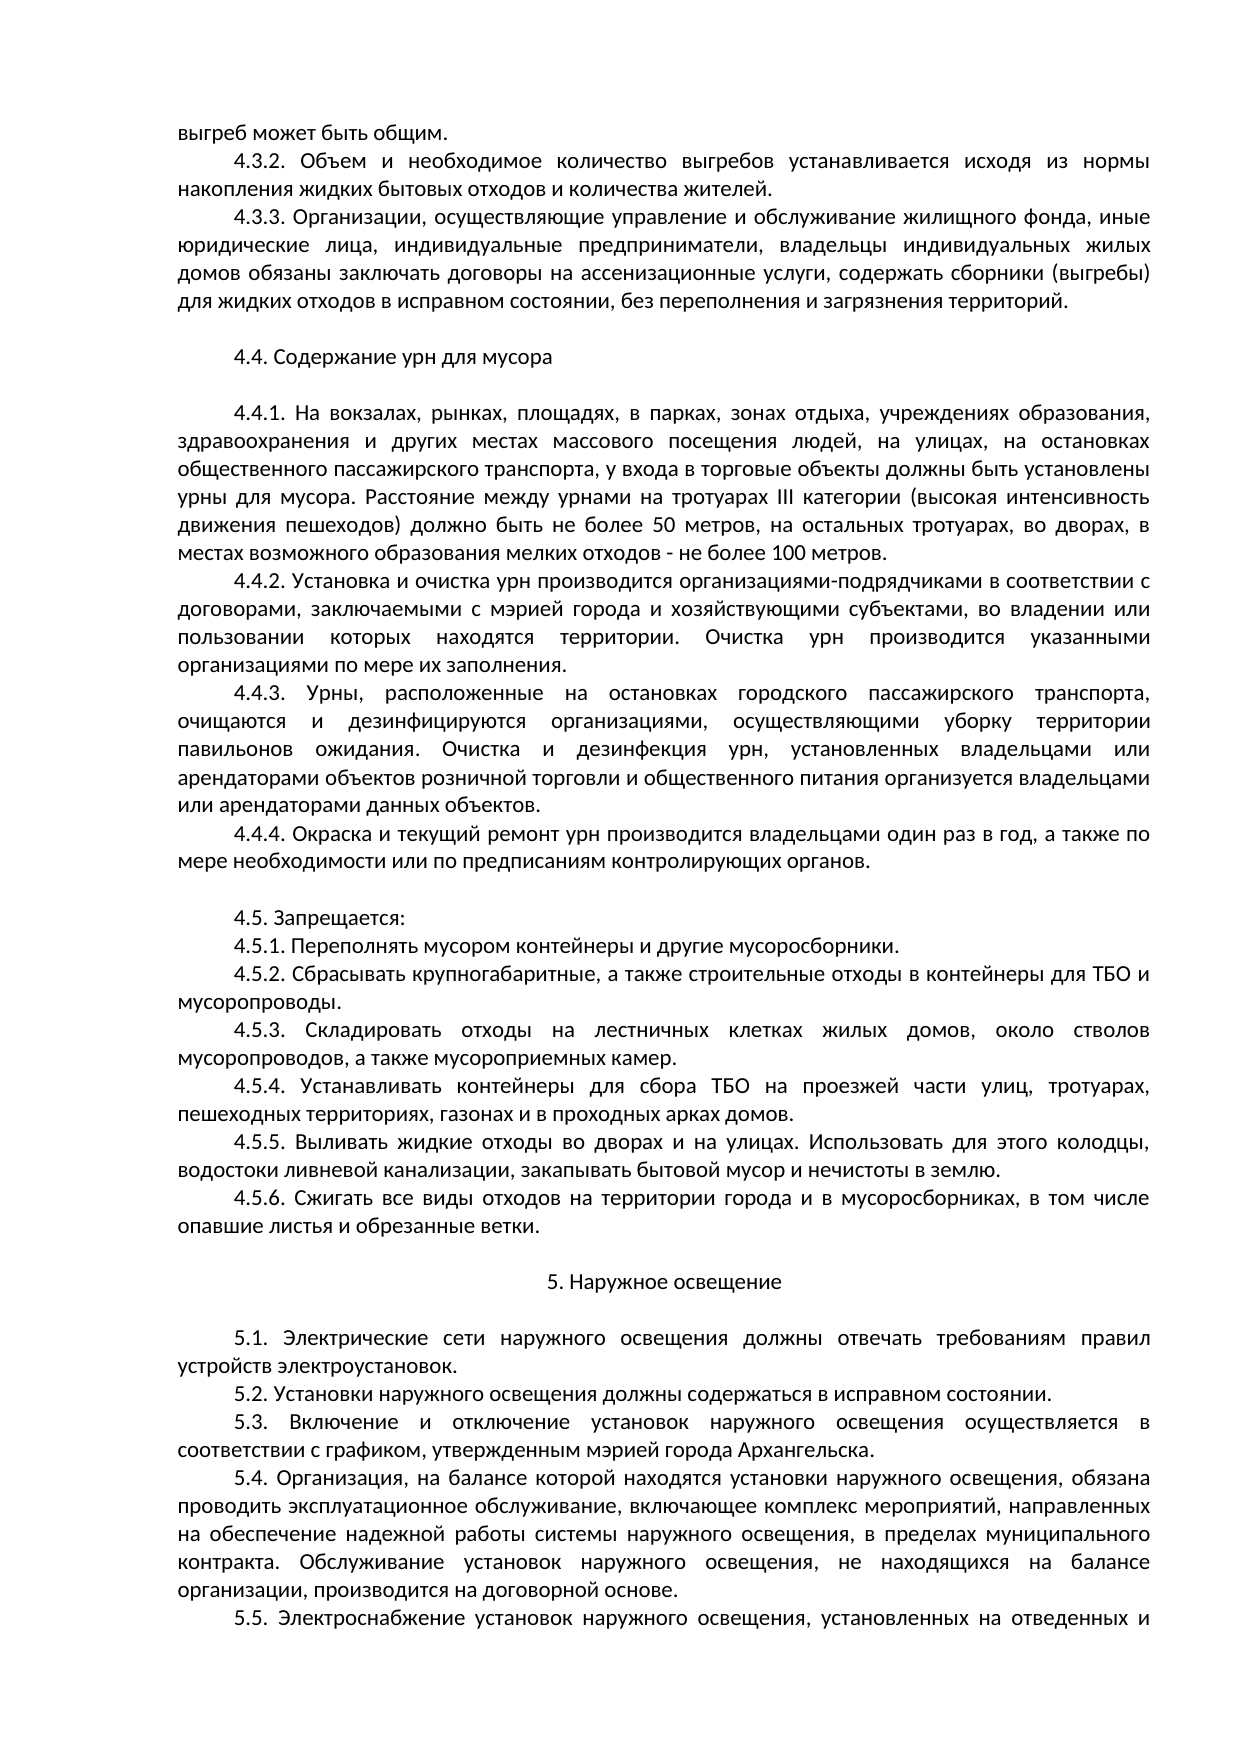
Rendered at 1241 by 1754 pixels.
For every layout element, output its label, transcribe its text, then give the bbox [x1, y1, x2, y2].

text 5.1. Электрические сети наружного освещения должны отвечать требованиям правил устройств электроустановок. [177, 1323, 1152, 1379]
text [177, 118, 1152, 146]
text 5.2. Установки наружного освещения должны содержаться в исправном состоянии. [177, 1379, 1152, 1407]
text 4.5.2. Сбрасывать крупногабаритные, а также строительные отходы в контейнеры для ТБО и мусоропроводы. [177, 959, 1152, 1015]
text 4.5.4. Устанавливать контейнеры для сбора ТБО на проезжей части улиц, тротуарах, пешеходных территориях, газонах и в проходных арках домов. [177, 1071, 1152, 1127]
text 4.5.3. Складировать отходы на лестничных клетках жилых домов, около стволов мусоропроводов, а также мусороприемных камер. [177, 1015, 1152, 1071]
text 4.4.3. Урны, расположенные на остановках городского пассажирского транспорта, очищаются и дезинфицируются организациями, осуществляющими уборку территории павильонов ожидания. Очистка и дезинфекция урн, установленных владельцами или арендаторами объектов розничной торговли и общественного питания организуется владельцами или арендаторами данных объектов. [177, 678, 1152, 819]
text 5. Наружное освещение [177, 1267, 1152, 1295]
text 4.5.5. Выливать жидкие отходы во дворах и на улицах. Использовать для этого колодцы, водостоки ливневой канализации, закапывать бытовой мусор и нечистоты в землю. [177, 1127, 1152, 1183]
text 4.4.2. Установка и очистка урн производится организациями-подрядчиками в соответствии с договорами, заключаемыми с мэрией города и хозяйствующими субъектами, во владении или пользовании которых находятся территории. Очистка урн производится указанными организациями по мере их заполнения. [177, 566, 1152, 678]
text 4.4.1. На вокзалах, рынках, площадях, в парках, зонах отдыха, учреждениях образования, здравоохранения и других местах массового посещения людей, на улицах, на остановках общественного пассажирского транспорта, у входа в торговые объекты должны быть установлены урны для мусора. Расстояние между урнами на тротуарах III категории (высокая интенсивность движения пешеходов) должно быть не более 50 метров, на остальных тротуарах, во дворах, в местах возможного образования мелких отходов - не более 100 метров. [177, 398, 1152, 566]
text 4.4.4. Окраска и текущий ремонт урн производится владельцами один раз в год, а также по мере необходимости или по предписаниям контролирующих органов. [177, 819, 1152, 875]
text 4.3.2. Объем и необходимое количество выгребов устанавливается исходя из нормы накопления жидких бытовых отходов и количества жителей. [177, 146, 1152, 202]
text 5.4. Организация, на балансе которой находятся установки наружного освещения, обязана проводить эксплуатационное обслуживание, включающее комплекс мероприятий, направленных на обеспечение надежной работы системы наружного освещения, в пределах муниципального контракта. Обслуживание установок наружного освещения, не находящихся на балансе организации, производится на договорной основе. [177, 1463, 1152, 1603]
text 4.5.6. Сжигать все виды отходов на территории города и в мусоросборниках, в том числе опавшие листья и обрезанные ветки. [177, 1183, 1152, 1239]
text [177, 1603, 1152, 1631]
text 4.5. Запрещается: [177, 903, 1152, 931]
text 4.3.3. Организации, осуществляющие управление и обслуживание жилищного фонда, иные юридические лица, индивидуальные предприниматели, владельцы индивидуальных жилых домов обязаны заключать договоры на ассенизационные услуги, содержать сборники (выгребы) для жидких отходов в исправном состоянии, без переполнения и загрязнения территорий. [177, 202, 1152, 314]
text 5.3. Включение и отключение установок наружного освещения осуществляется в соответствии с графиком, утвержденным мэрией города Архангельска. [177, 1407, 1152, 1463]
text 4.5.1. Переполнять мусором контейнеры и другие мусоросборники. [177, 931, 1152, 959]
text 4.4. Содержание урн для мусора [177, 342, 1152, 370]
